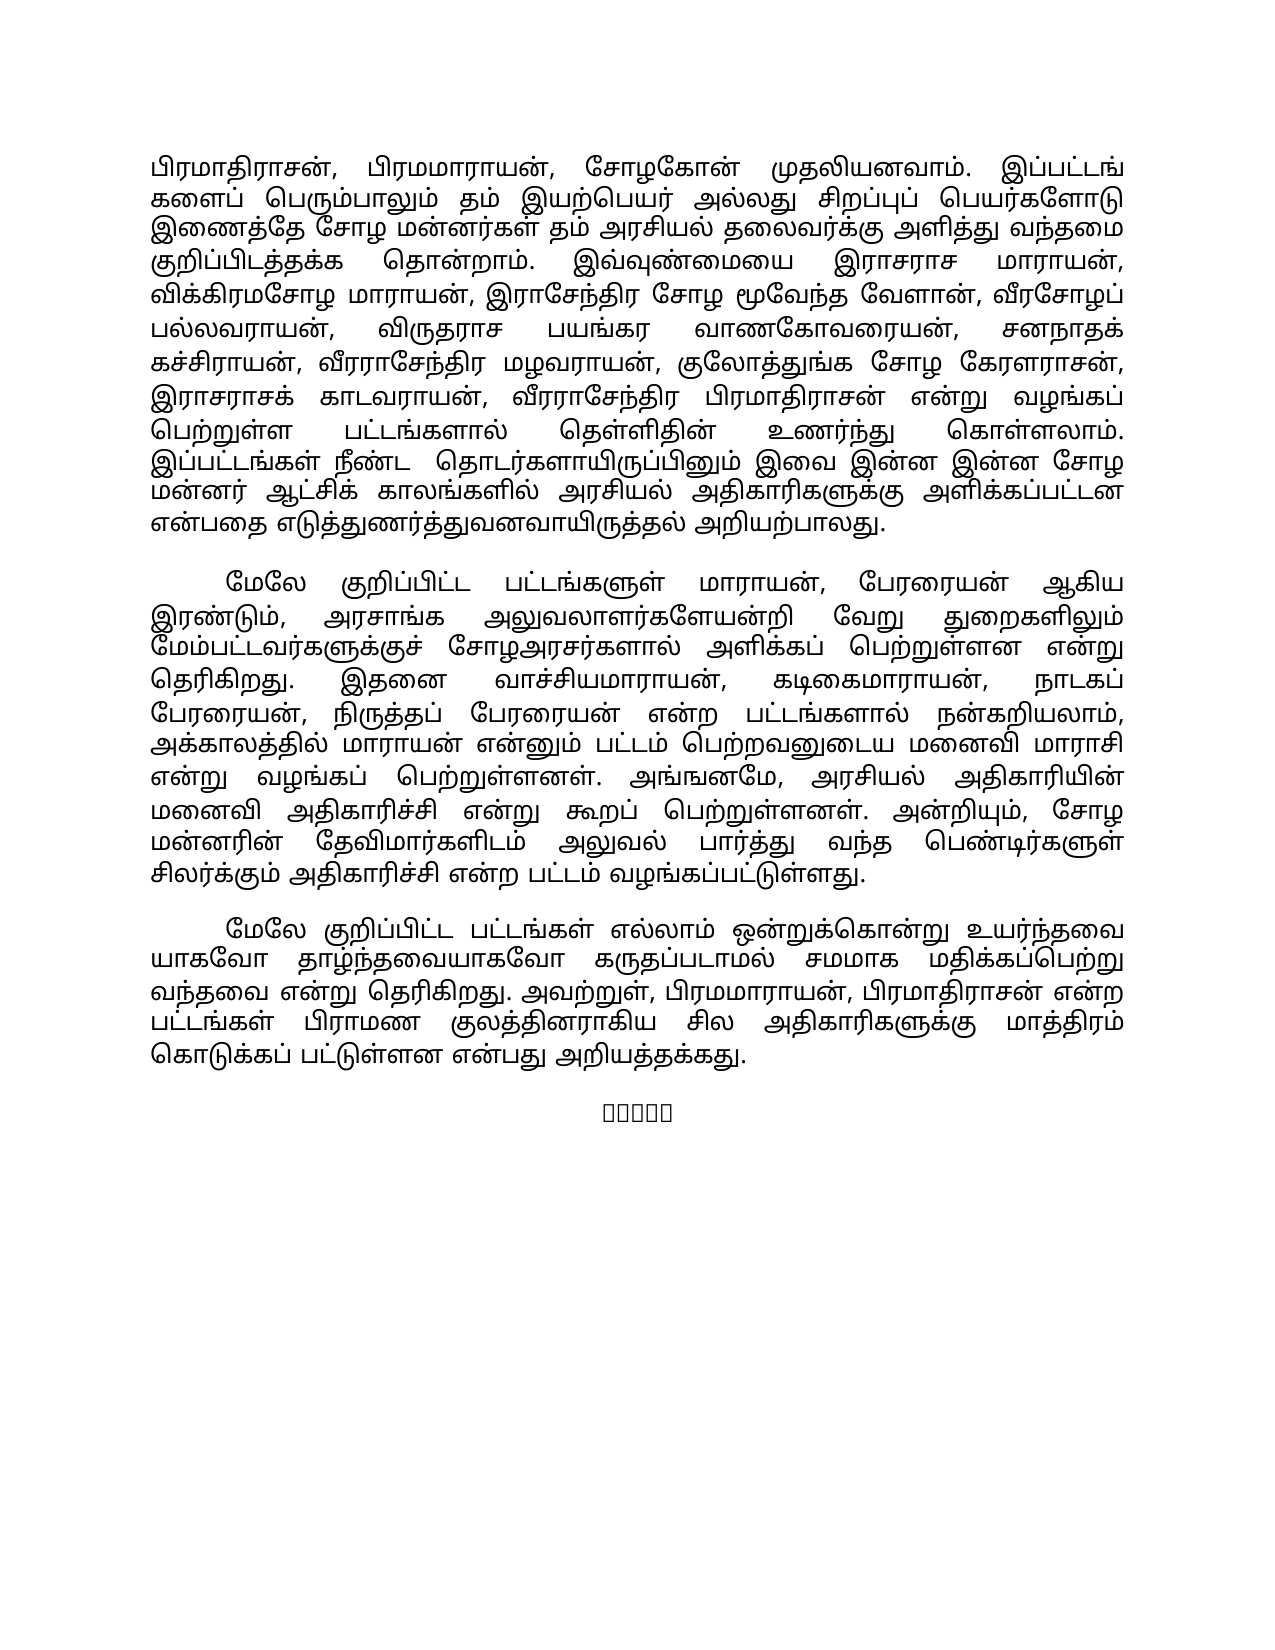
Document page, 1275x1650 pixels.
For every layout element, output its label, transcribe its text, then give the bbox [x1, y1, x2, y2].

text மேலே குறிப்பிட்ட பட்டங்கள் எல்லாம் ஒன்றுக்கொன்று உயர்ந்தவை யாகவோ தாழ்ந்தவையாகவோ கருதப்படாமல் சமமாக மதிக்கப்பெற்று வந்தவை என்று தெரிகிறது. அவற்றுள், பிரமமாராயன், பிரமாதிராசன் என்ற பட்டங்கள் பிராமண குலத்தினராகிய சில அதிகாரிகளுக்கு மாத்திரம் கொடுக்கப் பட்டுள்ளன என்பது அறியத்தக்கது. [150, 915, 1125, 1071]
text மேலே குறிப்பிட்ட பட்டங்களுள் மாராயன், பேரரையன் ஆகிய இரண்டும், அரசாங்க அலுவலாளர்களேயன்றி வேறு துறைகளிலும் மேம்பட்டவர்களுக்குச் சோழஅரசர்களால் அளிக்கப் பெற்றுள்ளன என்று தெரிகிறது. இதனை வாச்சியமாராயன், கடிகைமாராயன், நாடகப் பேரரையன், நிருத்தப் பேரரையன் என்ற பட்டங்களால் நன்கறியலாம், அக்காலத்தில் மாராயன் என்னும் பட்டம் பெற்றவனுடைய மனைவி மாராசி என்று வழங்கப் பெற்றுள்ளனள். அங்ஙனமே, அரசியல் அதிகாரியின் மனைவி அதிகாரிச்சி என்று கூறப் பெற்றுள்ளனள். அன்றியும், சோழ மன்னரின் தேவிமார்களிடம் அலுவல் பார்த்து வந்த பெண்டிர்களுள் சிலர்க்கும் அதிகாரிச்சி என்ற பட்டம் வழங்கப்பட்டுள்ளது. [150, 564, 1125, 890]
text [150, 150, 1125, 539]
text  [150, 1096, 1125, 1130]
